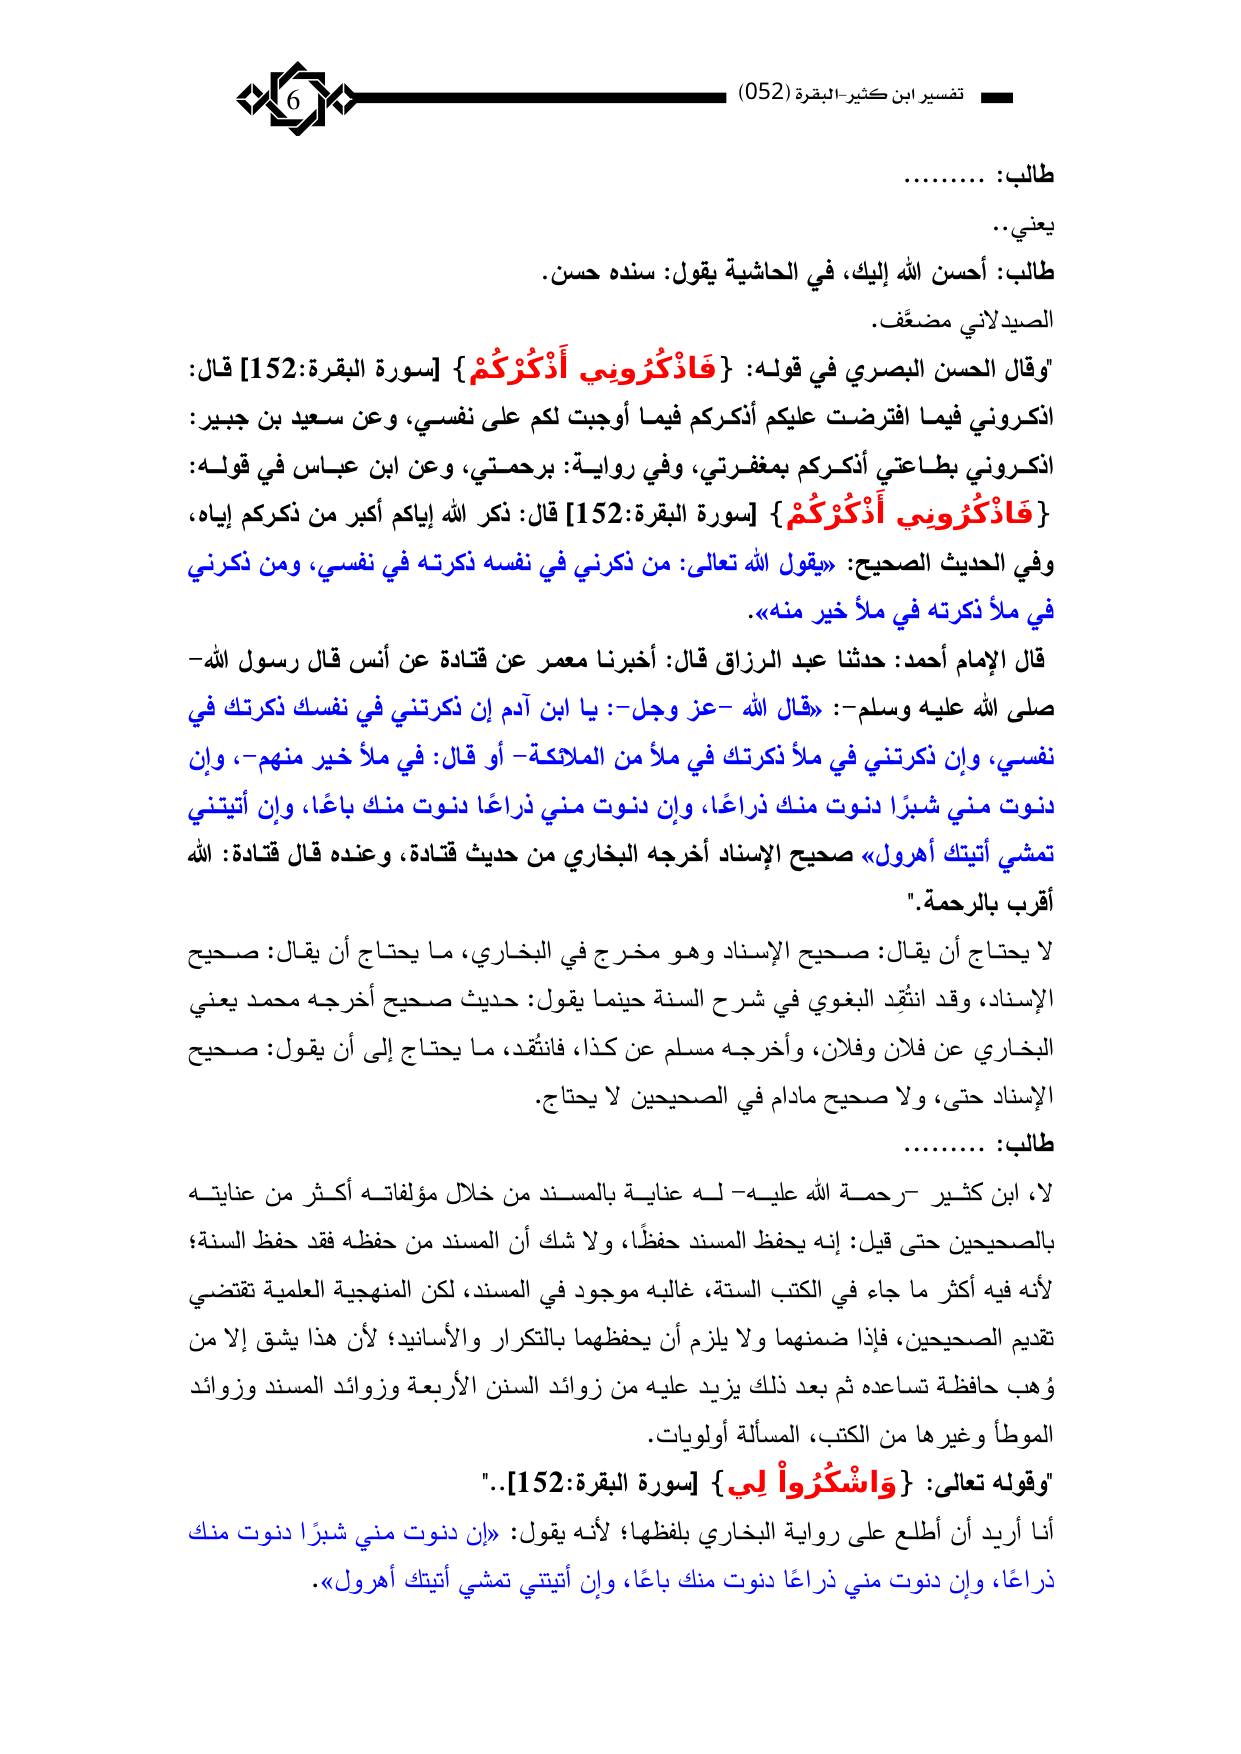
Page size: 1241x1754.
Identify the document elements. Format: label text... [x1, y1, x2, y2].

text قال الإمام أحمد: حدثنا عبد الرزاق قال: أخبرنا معمر عن قتادة عن أنس قال رسول الله- صلى الله عليه وسلم-: «قال الله -عز وجل-: يا ابن آدم إن ذكرتني في نفسك ذكرتك في نفسي، وإن ذكرتني في ملأ ذكرتك في ملأ من الملائكة- أو قال: في ملأ خير منهم-، وإن دنوت مني شبرًا دنوت منك ذراعًا، وإن دنوت مني ذراعًا دنوت منك باعًا، وإن أتيتني تمشي أتيتك أهرول» صحيح الإسناد أخرجه البخاري من حديث قتادة، وعنده قال قتادة: الله أقرب بالرحمة." [187, 635, 1053, 926]
text طالب: أحسن الله إليك، في الحاشية يقول: سنده حسن. [187, 247, 1053, 295]
text لا، ابن كثير -رحمة الله عليه- له عناية بالمسند من خلال مؤلفاته أكثر من عنايته بالصحيحين حتى قيل: إنه يحفظ المسند حفظًا، ولا شك أن المسند من حفظه فقد حفظ السنة؛ لأنه فيه أكثر ما جاء في الكتب الستة، غالبه موجود في المسند، لكن المنهجية العلمية تقتضي تقديم الصحيحين، فإذا ضمنهما ولا يلزم أن يحفظهما بالتكرار والأسانيد؛ لأن هذا يشق إلا من وُهب حافظة تساعده ثم بعد ذلك يزيد عليه من زوائد السنن الأربعة وزوائد المسند وزوائد الموطأ وغيرها من الكتب، المسألة أولويات. [187, 1168, 1053, 1458]
text "وقال الحسن البصري في قوله: {فَاذْكُرُونِي أَذْكُرْكُمْ} [سورة البقرة:152] قال: اذكروني فيما افترضت عليكم أذكركم فيما أوجبت لكم على نفسي، وعن سعيد بن جبير: اذكروني بطاعتي أذكركم بمغفرتي، وفي رواية: برحمتي، وعن ابن عباس في قوله: {فَاذْكُرُونِي أَذْكُرْكُمْ} [سورة البقرة:152] قال: ذكر الله إياكم أكبر من ذكركم إياه، وفي الحديث الصحيح: «يقول الله تعالى: من ذكرني في نفسه ذكرته في نفسي، ومن ذكرني في ملأ ذكرته في ملأ خير منه». [187, 344, 1053, 635]
text طالب: ......... [187, 150, 1053, 198]
text الصيدلاني مضعَّف. [187, 295, 1053, 344]
text لا يحتاج أن يقال: صحيح الإسناد وهو مخرج في البخاري، ما يحتاج أن يقال: صحيح الإسناد، وقد انتُقِد البغوي في شرح السنة حينما يقول: حديث صحيح أخرجه محمد يعني البخاري عن فلان وفلان، وأخرجه مسلم عن كذا، فانتُقد، ما يحتاج إلى أن يقول: صحيح الإسناد حتى، ولا صحيح مادام في الصحيحين لا يحتاج. [187, 926, 1053, 1119]
text "وقوله تعالى: {وَاشْكُرُواْ لِي} [سورة البقرة:152].." [187, 1458, 1053, 1507]
text طالب: ......... [187, 1119, 1053, 1168]
text أنا أريد أن أطلع على رواية البخاري بلفظها؛ لأنه يقول: «إن دنوت مني شبرًا دنوت منك ذراعًا، وإن دنوت مني ذراعًا دنوت منك باعًا، وإن أتيتني تمشي أتيتك أهرول». [187, 1507, 1053, 1603]
text يعني.. [187, 198, 1053, 247]
